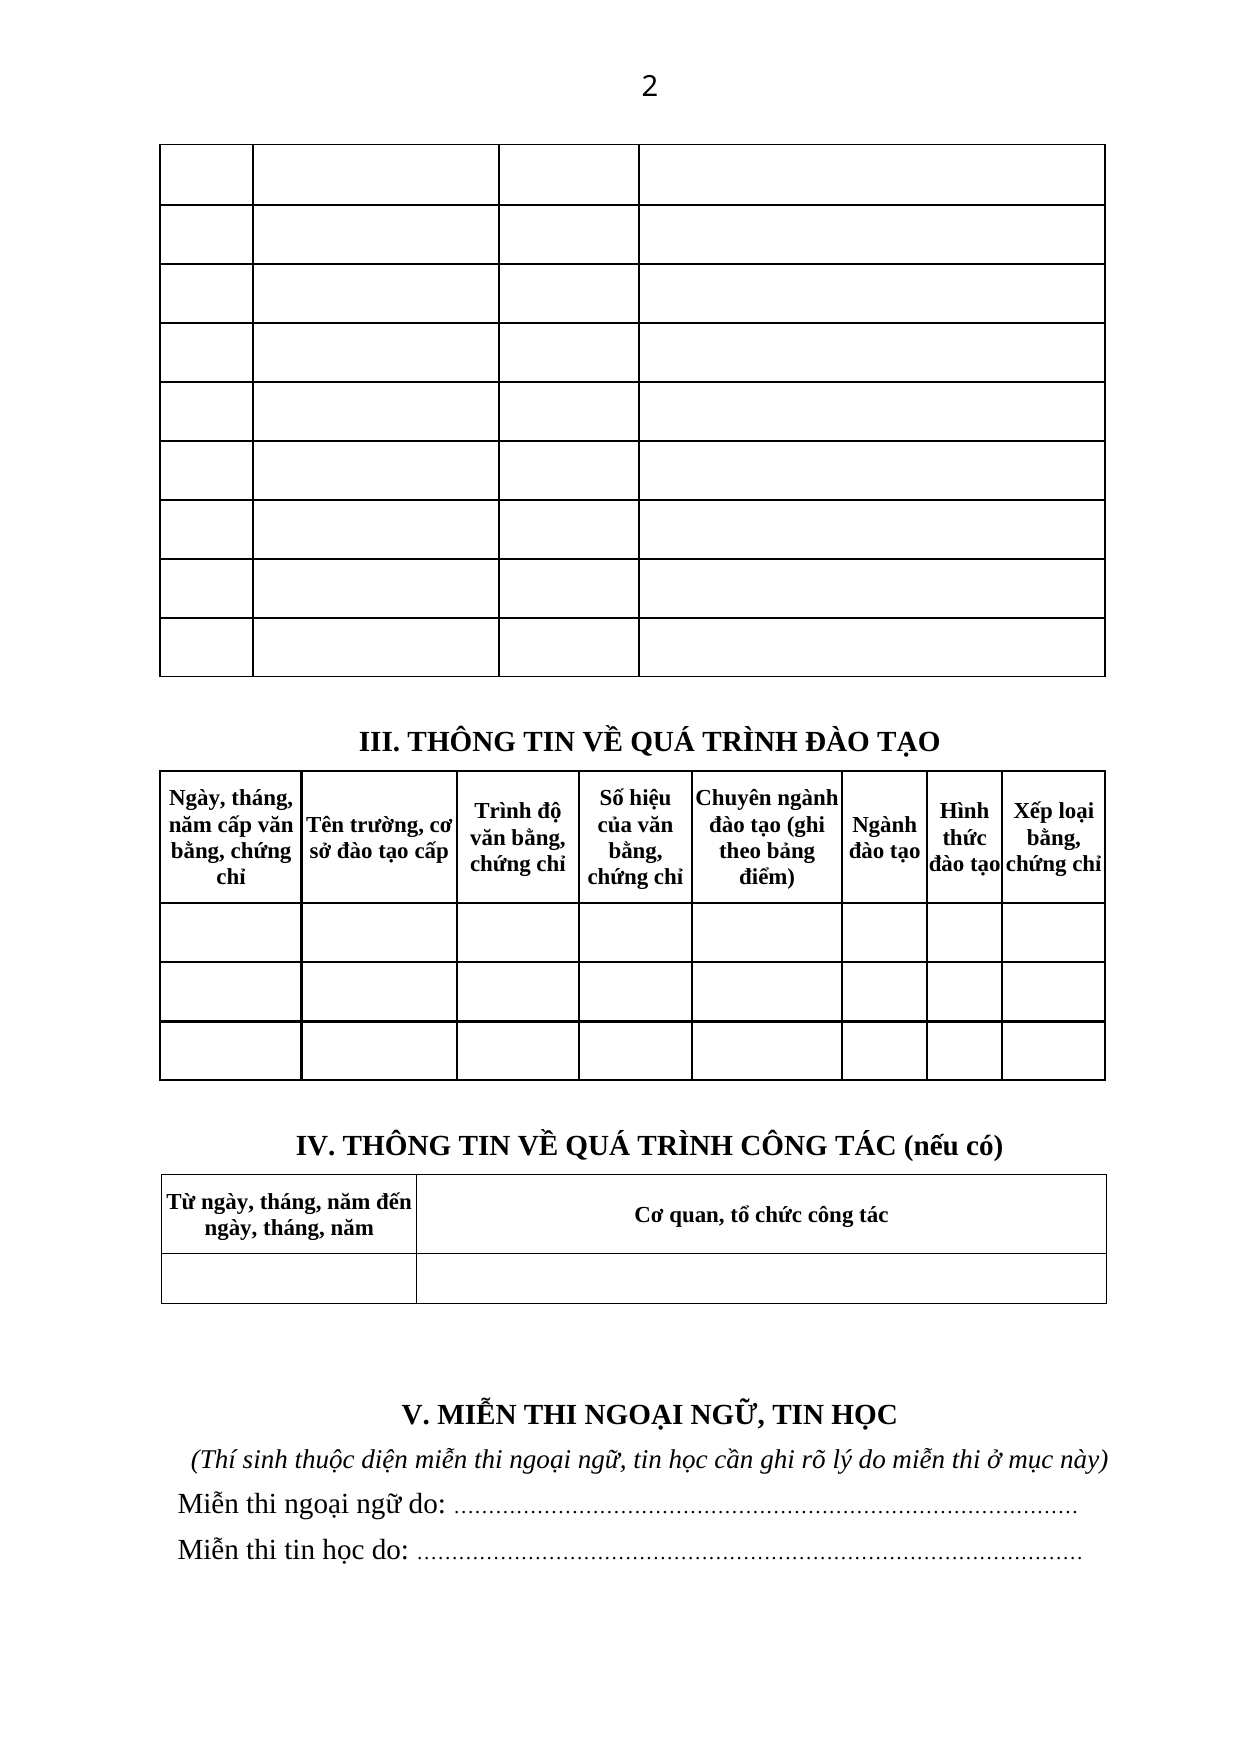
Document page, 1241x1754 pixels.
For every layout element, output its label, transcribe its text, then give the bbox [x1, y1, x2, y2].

table_cell [640, 383, 1104, 440]
table_cell [500, 501, 638, 558]
table_cell [254, 619, 498, 676]
table_cell [500, 206, 638, 262]
table_cell [640, 560, 1104, 617]
table_cell [640, 442, 1104, 499]
table_cell [1003, 904, 1104, 961]
table_header Tên trường, cơ sở đào tạo cấp [303, 772, 456, 902]
text (Thí sinh thuộc diện miễn thi ngoại ngữ, tin học cần ghi rõ lý do miễn thi ở mục này) [177, 1443, 1122, 1474]
table_cell [254, 383, 498, 440]
table_cell [254, 206, 498, 262]
table_cell [417, 1254, 1106, 1303]
table_header Xếp loại bằng, chứng chỉ [1003, 772, 1104, 902]
text III. THÔNG TIN VỀ QUÁ TRÌNH ĐÀO TẠO [177, 724, 1122, 757]
table_cell [161, 1023, 300, 1079]
text V. MIỄN THI NGOẠI NGỮ, TIN HỌC [177, 1397, 1122, 1430]
table_header Hình thức đào tạo [928, 772, 1001, 902]
table_cell [161, 265, 252, 322]
table_cell [161, 560, 252, 617]
table_cell [843, 904, 926, 961]
table_header Từ ngày, tháng, năm đến ngày, tháng, năm [162, 1175, 416, 1253]
table_cell [640, 324, 1104, 381]
table_cell [161, 501, 252, 558]
table_cell [303, 1023, 456, 1079]
table_cell [843, 963, 926, 1020]
table_cell [928, 904, 1001, 961]
table_cell [161, 383, 252, 440]
table_cell [580, 1023, 691, 1079]
table_cell [458, 963, 578, 1020]
table_cell [693, 1023, 841, 1079]
table_cell [580, 963, 691, 1020]
table_header Ngày, tháng, năm cấp văn bằng, chứng chỉ [161, 772, 300, 902]
table_cell [500, 383, 638, 440]
table_cell [458, 1023, 578, 1079]
table_cell [161, 442, 252, 499]
table_cell [161, 619, 252, 676]
table_cell [640, 145, 1104, 203]
table_cell [254, 442, 498, 499]
table_cell [500, 145, 638, 203]
table_cell [500, 442, 638, 499]
table_cell [303, 904, 456, 961]
text Miễn thi ngoại ngữ do: ……………………………………………………………………………… [177, 1486, 1122, 1520]
table_cell [640, 206, 1104, 262]
table_cell [254, 145, 498, 203]
table_header Số hiệu của văn bằng, chứng chỉ [580, 772, 691, 902]
table_cell [693, 963, 841, 1020]
table_cell [161, 324, 252, 381]
table_cell [161, 904, 300, 961]
table_cell [1003, 1023, 1104, 1079]
table_header Chuyên ngành đào tạo (ghi theo bảng điểm) [693, 772, 841, 902]
table_cell [254, 265, 498, 322]
table_cell [500, 619, 638, 676]
table_cell [693, 904, 841, 961]
text Miễn thi tin học do: …………………………………………………………………………………… [177, 1532, 1122, 1566]
text IV. THÔNG TIN VỀ QUÁ TRÌNH CÔNG TÁC (nếu có) [177, 1128, 1122, 1162]
table_cell [500, 324, 638, 381]
table_cell [161, 145, 252, 203]
table_cell [843, 1023, 926, 1079]
table_cell [580, 904, 691, 961]
table_cell [254, 501, 498, 558]
table_cell [640, 619, 1104, 676]
table_cell [162, 1254, 416, 1303]
table_cell [161, 206, 252, 262]
table_cell [928, 963, 1001, 1020]
table_cell [1003, 963, 1104, 1020]
table_cell [458, 904, 578, 961]
table_header Cơ quan, tổ chức công tác [417, 1175, 1106, 1253]
table_cell [640, 501, 1104, 558]
table_cell [500, 265, 638, 322]
table_cell [928, 1023, 1001, 1079]
table_cell [161, 963, 300, 1020]
table_cell [254, 324, 498, 381]
table_cell [303, 963, 456, 1020]
table_header Trình độ văn bằng, chứng chỉ [458, 772, 578, 902]
table_header Ngành đào tạo [843, 772, 926, 902]
table_cell [254, 560, 498, 617]
table_cell [640, 265, 1104, 322]
table_cell [500, 560, 638, 617]
